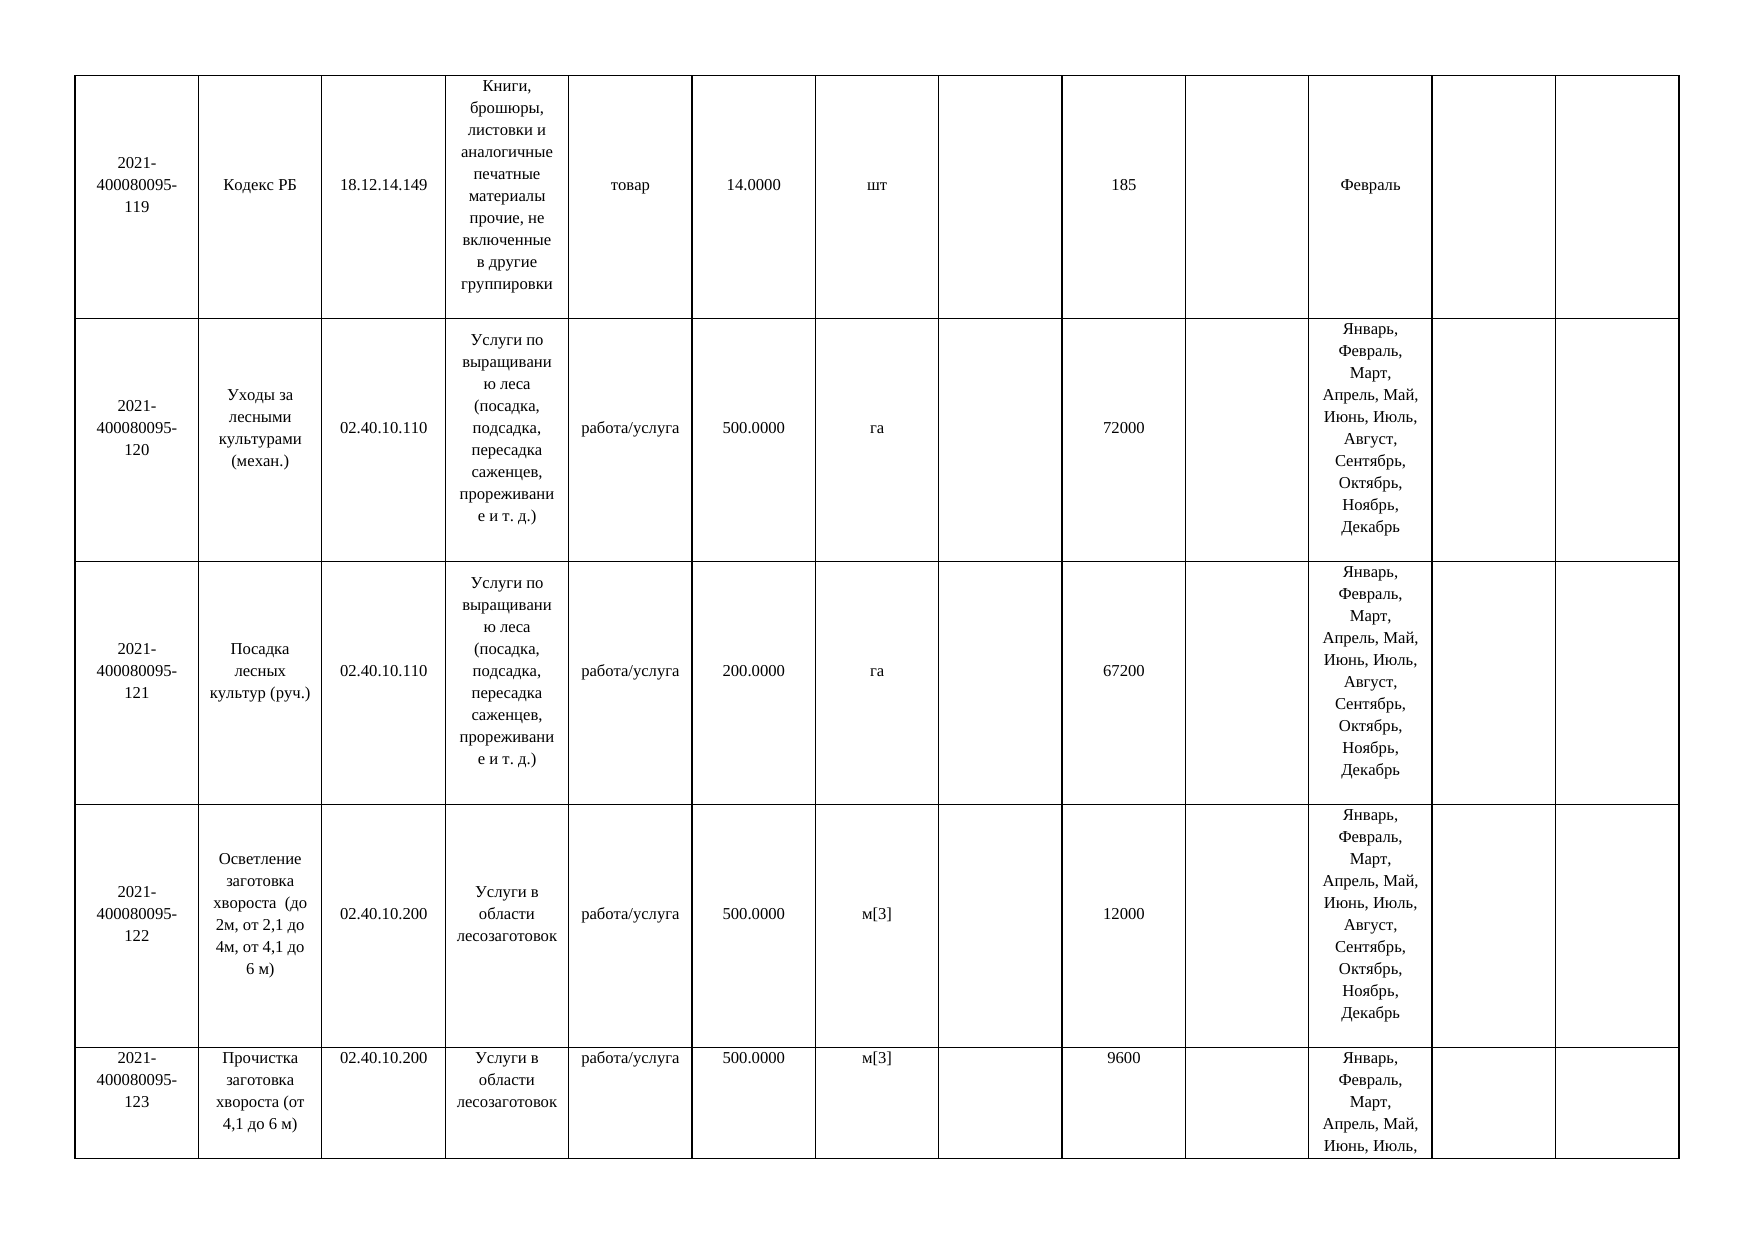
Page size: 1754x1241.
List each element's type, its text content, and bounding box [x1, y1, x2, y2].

table_cell Февраль [1309, 76, 1431, 318]
table_cell [939, 562, 1061, 804]
table_cell [1433, 805, 1555, 1047]
table_cell [939, 319, 1061, 561]
table_cell Январь, Февраль, Март, Апрель, Май, Июнь, Июль, Август, Сентябрь, Октябрь, Ноябрь, Декабрь [1309, 319, 1431, 561]
table_cell 200.0000 [693, 562, 815, 804]
table_cell 14.0000 [693, 76, 815, 318]
table_cell работа/услуга [569, 805, 691, 1047]
table_cell [1556, 1048, 1678, 1158]
table_cell 02.40.10.110 [322, 319, 445, 561]
table_cell [1186, 805, 1308, 1047]
table_cell 2021-400080095-122 [76, 805, 198, 1047]
table_cell 2021-400080095-123 [76, 1048, 198, 1158]
table_cell Услуги по выращиванию леса (посадка, подсадка, пересадка саженцев, прореживание и т. д.) [446, 562, 568, 804]
table_cell Январь, Февраль, Март, Апрель, Май, Июнь, Июль, Август, Сентябрь, Октябрь, Ноябрь, Декабрь [1309, 562, 1431, 804]
table_cell 2021-400080095-121 [76, 562, 198, 804]
table_cell 12000 [1063, 805, 1185, 1047]
table_cell 18.12.14.149 [322, 76, 445, 318]
table_cell 500.0000 [693, 1048, 815, 1158]
table_cell работа/услуга [569, 1048, 691, 1158]
table_cell 2021-400080095-120 [76, 319, 198, 561]
table_cell [1556, 319, 1678, 561]
table_cell [1433, 319, 1555, 561]
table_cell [446, 1048, 568, 1158]
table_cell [1309, 1048, 1431, 1158]
table_cell [1556, 562, 1678, 804]
table_cell [939, 805, 1061, 1047]
table_cell Посадка лесных культур (руч.) [199, 562, 321, 804]
table_cell м[3] [816, 805, 938, 1047]
table_cell 500.0000 [693, 805, 815, 1047]
table_cell Книги, брошюры, листовки и аналогичные печатные материалы прочие, не включенные в другие группировки [446, 76, 568, 318]
table_cell 72000 [1063, 319, 1185, 561]
table_cell 02.40.10.200 [322, 805, 445, 1047]
table_cell [939, 1048, 1061, 1158]
table_cell [1433, 562, 1555, 804]
table_cell Январь, Февраль, Март, Апрель, Май, Июнь, Июль, Август, Сентябрь, Октябрь, Ноябрь, Декабрь [1309, 805, 1431, 1047]
table_cell [1186, 1048, 1308, 1158]
table_cell га [816, 319, 938, 561]
table_cell [1433, 76, 1555, 318]
table_cell Кодекс РБ [199, 76, 321, 318]
table_cell [939, 76, 1061, 318]
table_cell 02.40.10.110 [322, 562, 445, 804]
table_cell [1556, 805, 1678, 1047]
table_cell 500.0000 [693, 319, 815, 561]
table_cell Уходы за лесными культурами (механ.) [199, 319, 321, 561]
table_cell Услуги по выращиванию леса (посадка, подсадка, пересадка саженцев, прореживание и т. д.) [446, 319, 568, 561]
table_cell [1433, 1048, 1555, 1158]
table_cell 67200 [1063, 562, 1185, 804]
table_cell товар [569, 76, 691, 318]
table_cell [1186, 76, 1308, 318]
table_cell Услуги в области лесозаготовок [446, 805, 568, 1047]
table_cell га [816, 562, 938, 804]
table_cell 9600 [1063, 1048, 1185, 1158]
table_cell 2021-400080095-119 [76, 76, 198, 318]
table_cell [1556, 76, 1678, 318]
table_cell 185 [1063, 76, 1185, 318]
table_cell работа/услуга [569, 319, 691, 561]
table_cell Осветление заготовка хвороста (до 2м, от 2,1 до 4м, от 4,1 до 6 м) [199, 805, 321, 1047]
table_cell шт [816, 76, 938, 318]
table_cell [1186, 562, 1308, 804]
table_cell м[3] [816, 1048, 938, 1158]
table_cell [1186, 319, 1308, 561]
table_cell работа/услуга [569, 562, 691, 804]
table_cell 02.40.10.200 [322, 1048, 445, 1158]
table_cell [199, 1048, 321, 1158]
